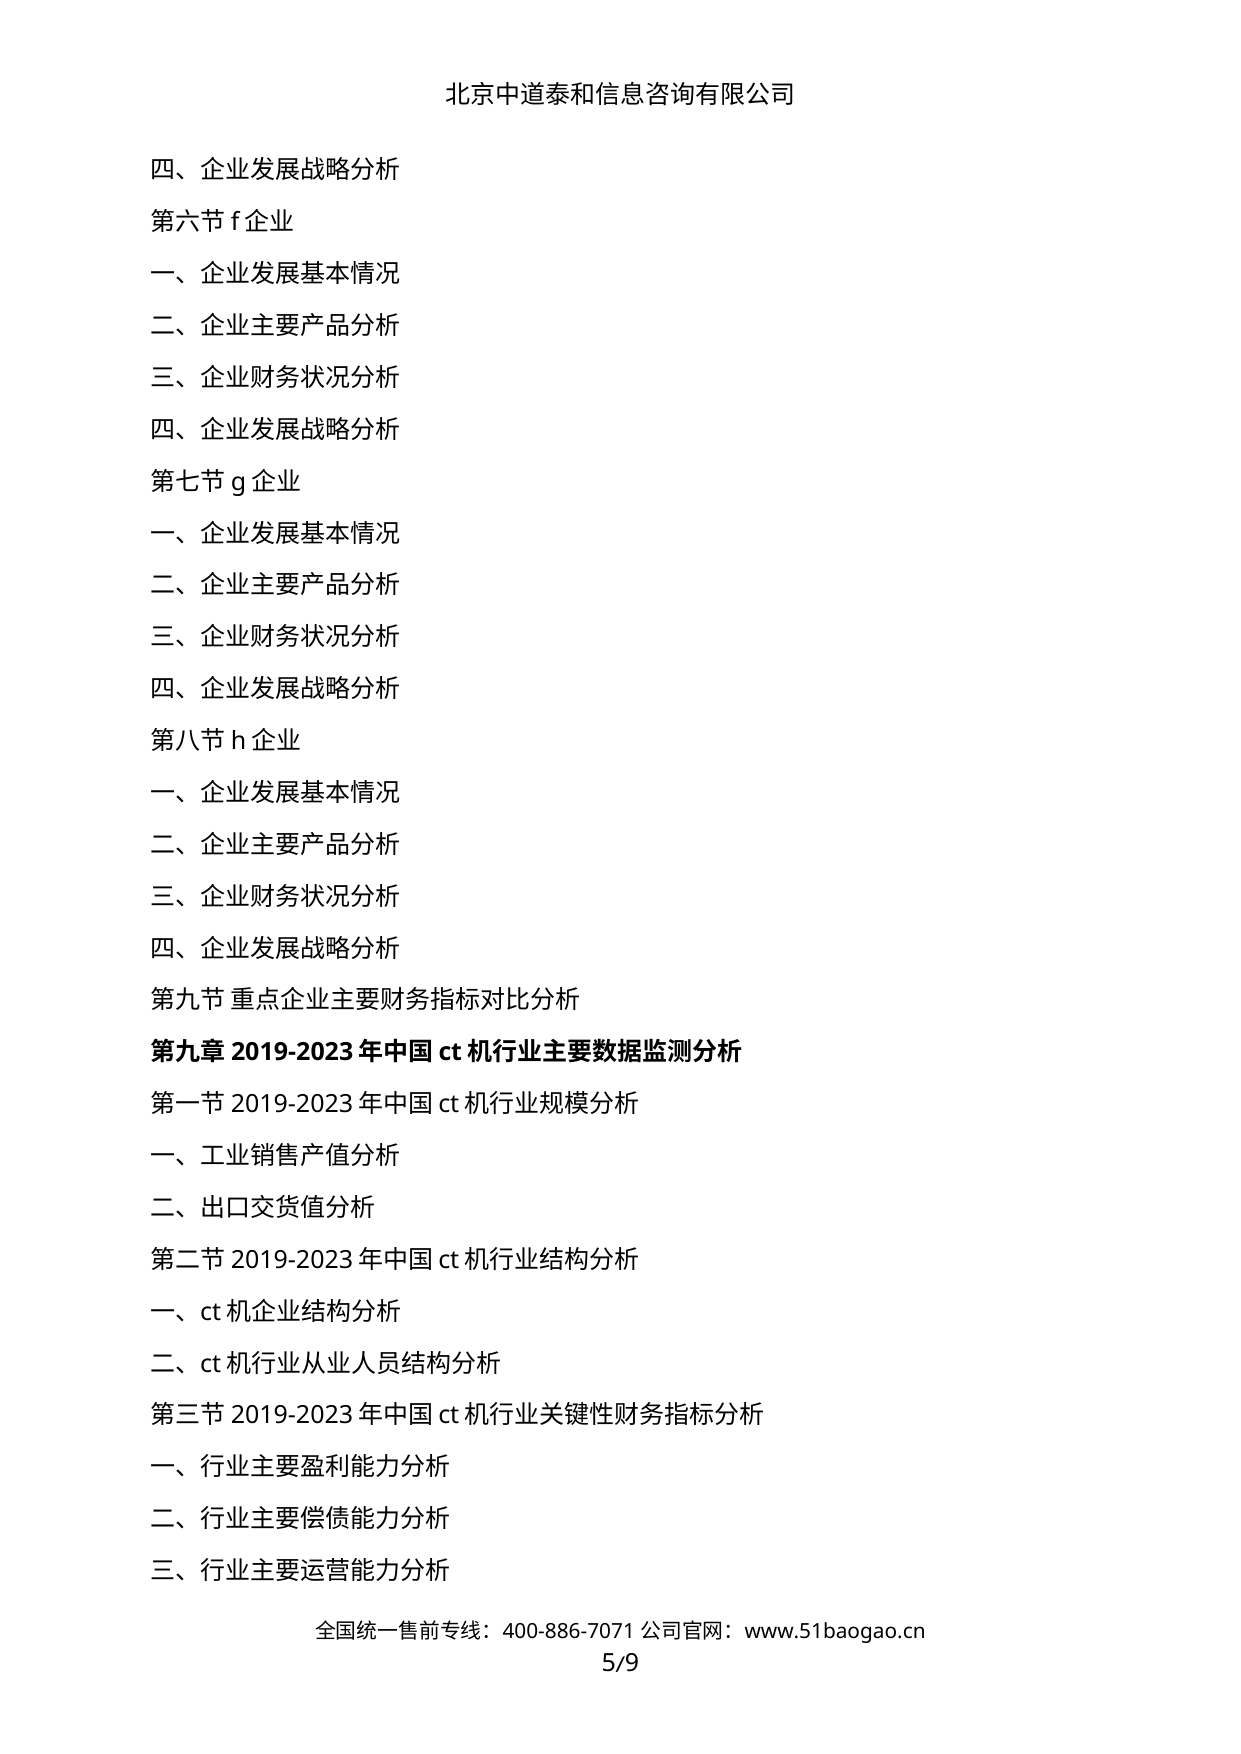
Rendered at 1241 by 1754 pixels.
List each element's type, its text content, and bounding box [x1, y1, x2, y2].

text 第七节 g企业 [150, 461, 1090, 497]
text 三、企业财务状况分析 [150, 876, 1090, 912]
text 第九节 重点企业主要财务指标对比分析 [150, 980, 1090, 1016]
text 第九章 2019-2023年中国ct机行业主要数据监测分析 [150, 1032, 1090, 1068]
text 四、企业发展战略分析 [150, 150, 1090, 186]
text 三、行业主要运营能力分析 [150, 1551, 1090, 1587]
text 三、企业财务状况分析 [150, 357, 1090, 394]
text 第六节 f企业 [150, 202, 1090, 238]
text 三、企业财务状况分析 [150, 617, 1090, 653]
text 第三节 2019-2023年中国ct机行业关键性财务指标分析 [150, 1395, 1090, 1431]
text 一、企业发展基本情况 [150, 772, 1090, 809]
text 第二节 2019-2023年中国ct机行业结构分析 [150, 1239, 1090, 1276]
text 二、企业主要产品分析 [150, 824, 1090, 861]
text 二、行业主要偿债能力分析 [150, 1499, 1090, 1535]
text 二、ct机行业从业人员结构分析 [150, 1343, 1090, 1379]
text 一、ct机企业结构分析 [150, 1291, 1090, 1327]
text 四、企业发展战略分析 [150, 669, 1090, 705]
text 二、出口交货值分析 [150, 1187, 1090, 1224]
text 二、企业主要产品分析 [150, 306, 1090, 342]
text 一、行业主要盈利能力分析 [150, 1447, 1090, 1483]
text 第一节 2019-2023年中国ct机行业规模分析 [150, 1084, 1090, 1120]
text 一、工业销售产值分析 [150, 1136, 1090, 1172]
text 第八节 h企业 [150, 721, 1090, 757]
text 一、企业发展基本情况 [150, 513, 1090, 549]
text 四、企业发展战略分析 [150, 928, 1090, 964]
text 一、企业发展基本情况 [150, 254, 1090, 290]
text 四、企业发展战略分析 [150, 409, 1090, 446]
text 二、企业主要产品分析 [150, 565, 1090, 601]
